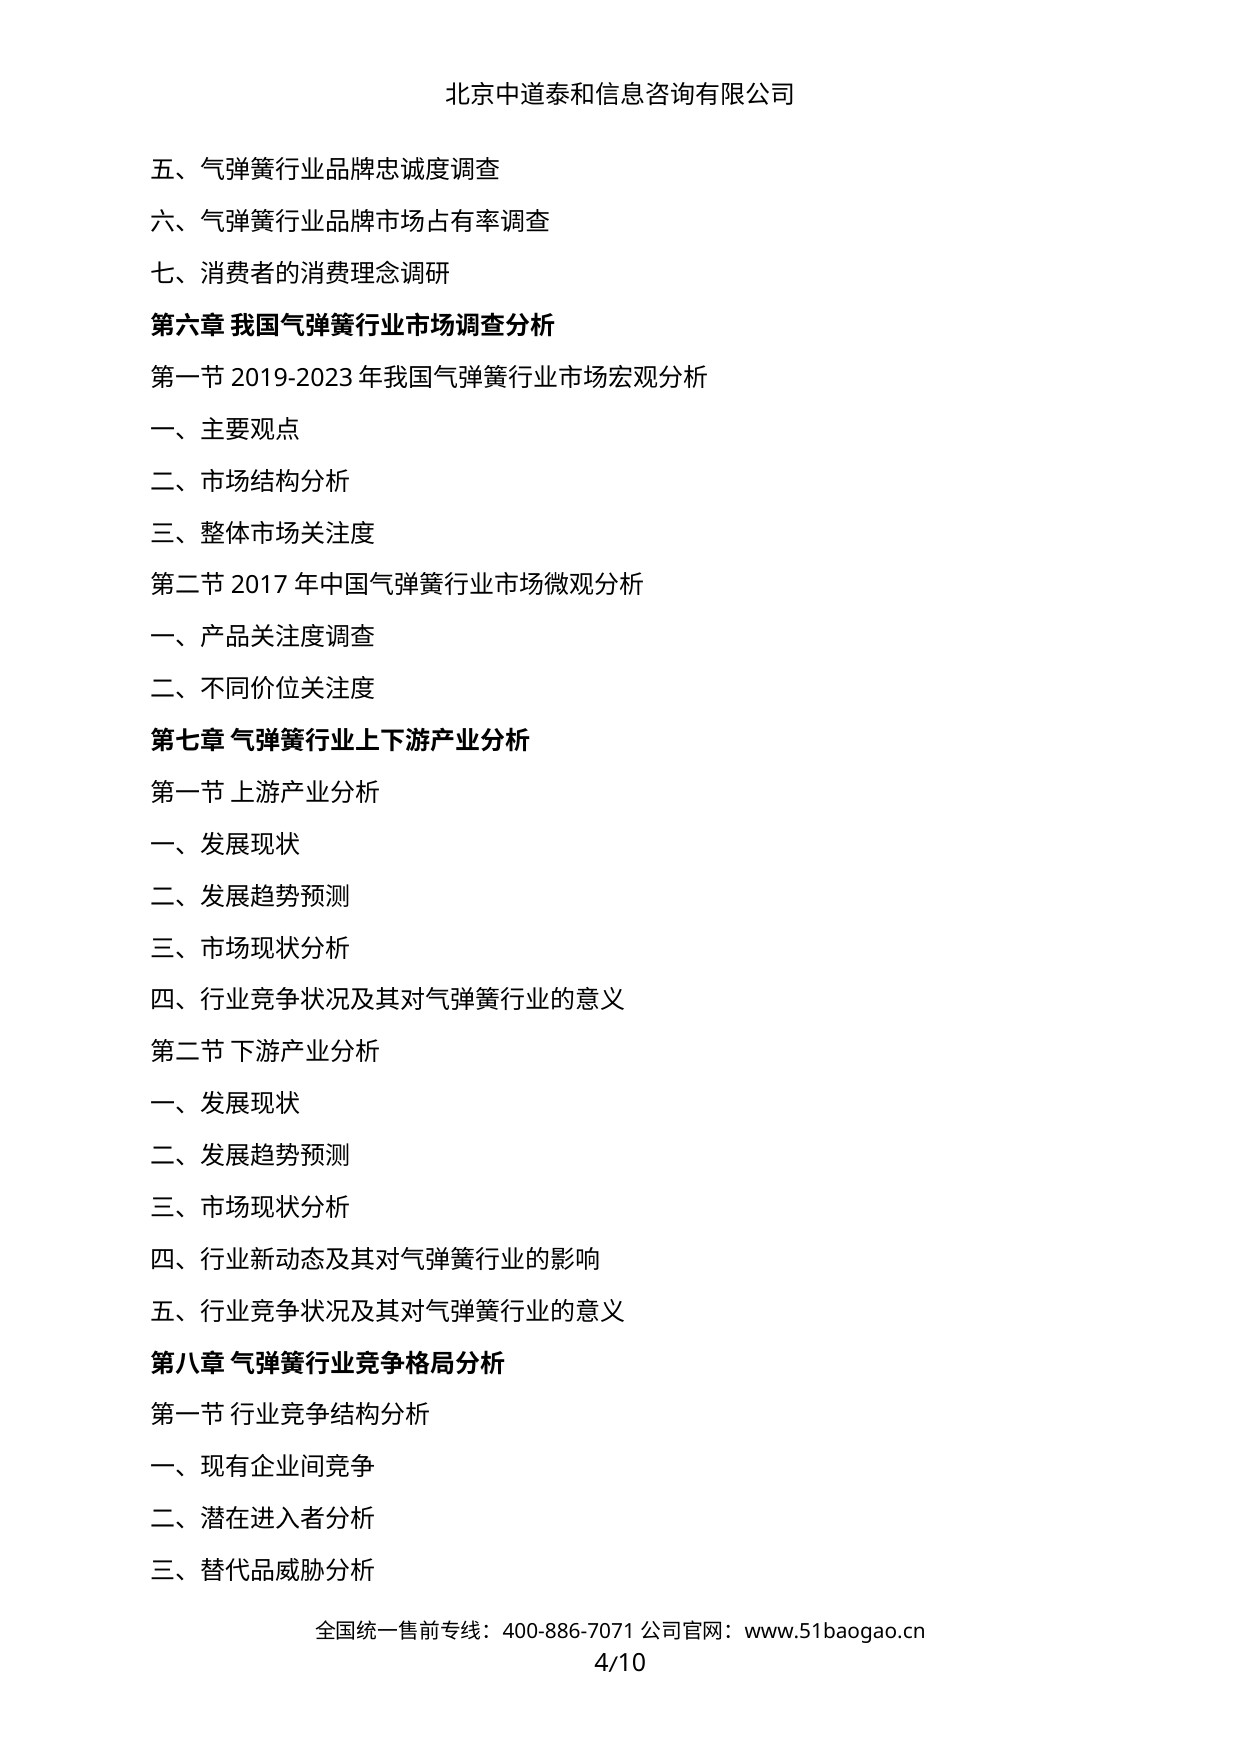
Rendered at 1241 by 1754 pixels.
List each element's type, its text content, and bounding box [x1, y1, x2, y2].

text 三、替代品威胁分析 [150, 1551, 1090, 1587]
text 五、气弹簧行业品牌忠诚度调查 [150, 150, 1090, 186]
text 第一节 上游产业分析 [150, 772, 1090, 809]
text 二、不同价位关注度 [150, 669, 1090, 705]
text 三、市场现状分析 [150, 1187, 1090, 1224]
text 一、现有企业间竞争 [150, 1447, 1090, 1483]
text 一、主要观点 [150, 409, 1090, 446]
text 一、发展现状 [150, 1084, 1090, 1120]
text 二、发展趋势预测 [150, 1136, 1090, 1172]
text 一、产品关注度调查 [150, 617, 1090, 653]
text 一、发展现状 [150, 824, 1090, 861]
text 第一节 行业竞争结构分析 [150, 1395, 1090, 1431]
text 第八章 气弹簧行业竞争格局分析 [150, 1343, 1090, 1379]
text 六、气弹簧行业品牌市场占有率调查 [150, 202, 1090, 238]
text 第二节 2017 年中国气弹簧行业市场微观分析 [150, 565, 1090, 601]
text 五、行业竞争状况及其对气弹簧行业的意义 [150, 1291, 1090, 1327]
text 二、潜在进入者分析 [150, 1499, 1090, 1535]
text 四、行业竞争状况及其对气弹簧行业的意义 [150, 980, 1090, 1016]
text 第一节 2019-2023年我国气弹簧行业市场宏观分析 [150, 357, 1090, 394]
text 三、整体市场关注度 [150, 513, 1090, 549]
text 七、消费者的消费理念调研 [150, 254, 1090, 290]
text 第二节 下游产业分析 [150, 1032, 1090, 1068]
text 四、行业新动态及其对气弹簧行业的影响 [150, 1239, 1090, 1276]
text 二、市场结构分析 [150, 461, 1090, 497]
text 三、市场现状分析 [150, 928, 1090, 964]
text 第七章 气弹簧行业上下游产业分析 [150, 721, 1090, 757]
text 第六章 我国气弹簧行业市场调查分析 [150, 306, 1090, 342]
text 二、发展趋势预测 [150, 876, 1090, 912]
